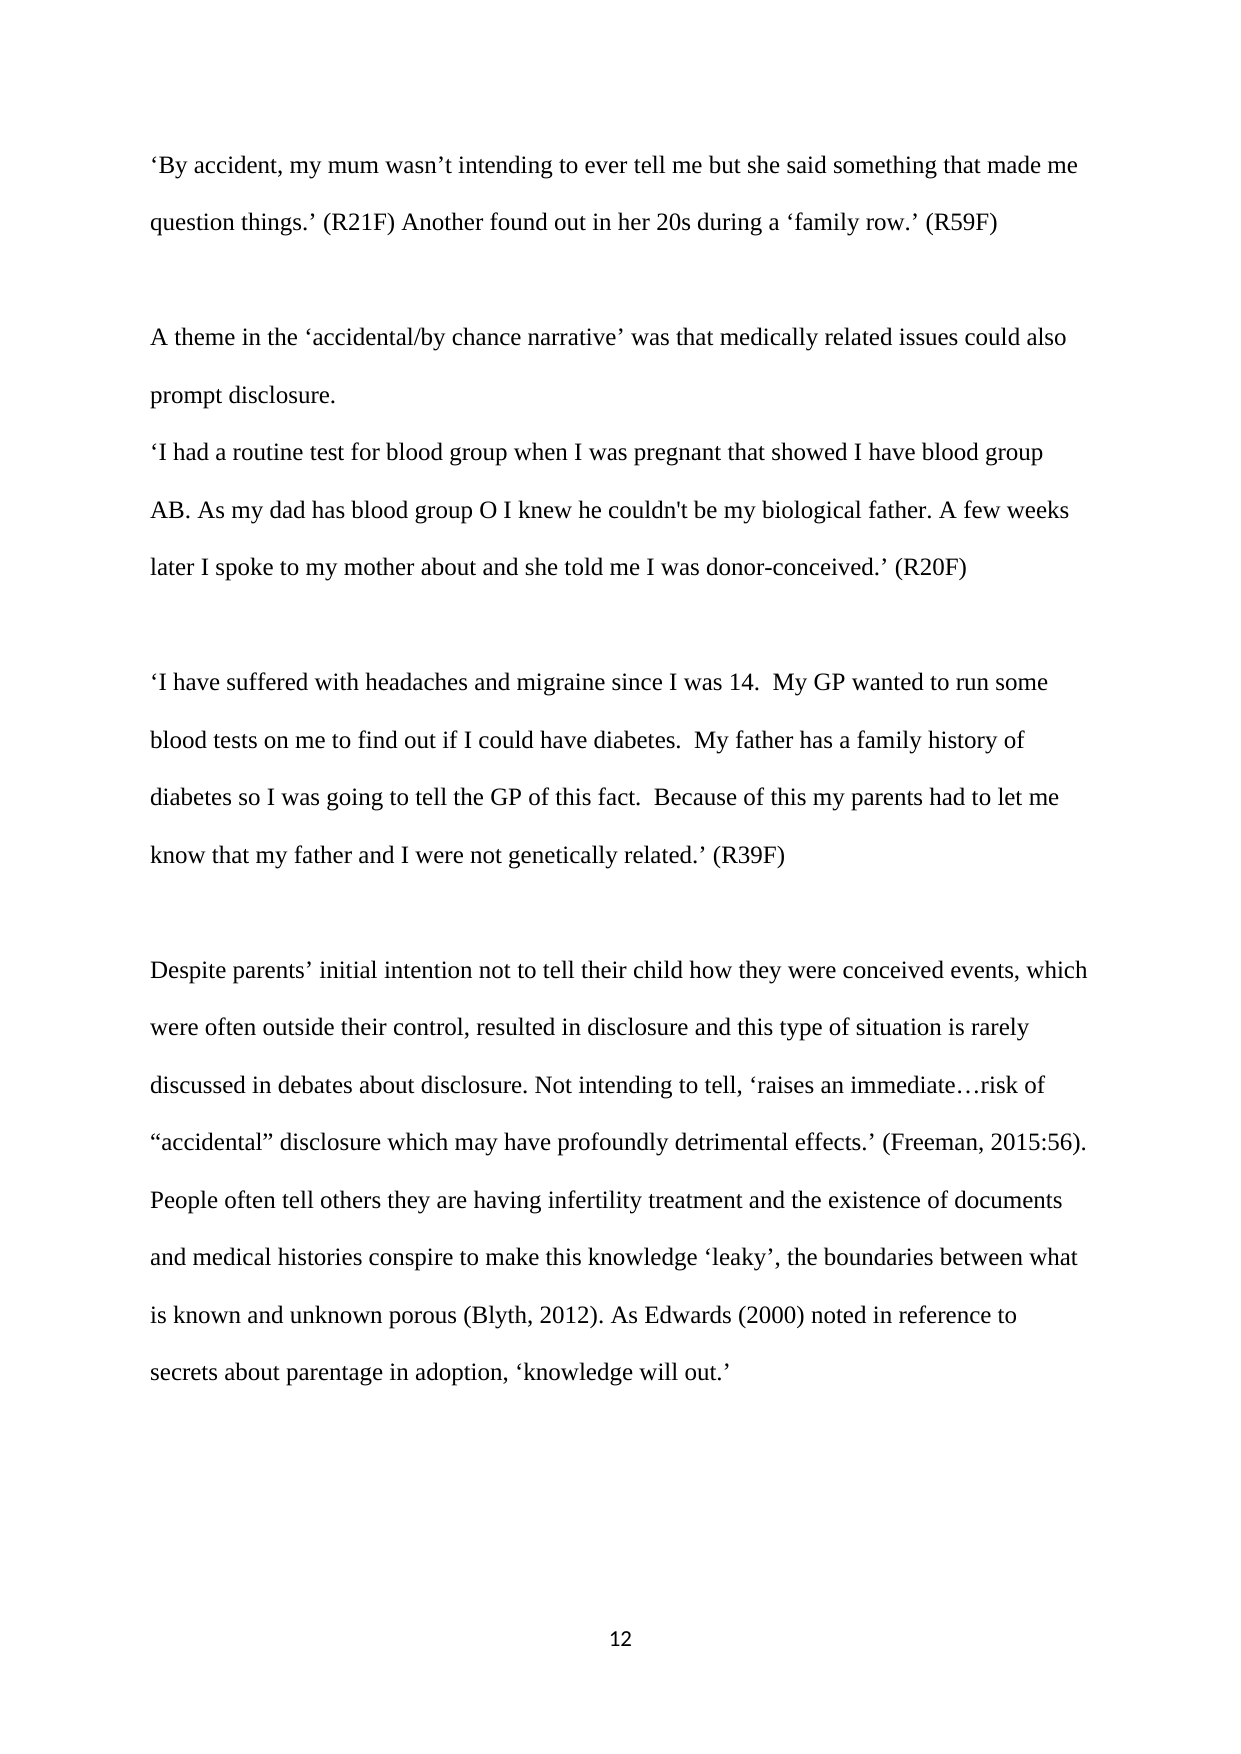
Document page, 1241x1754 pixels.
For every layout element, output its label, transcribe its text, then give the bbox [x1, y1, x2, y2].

text ‘I had a routine test for blood group when I was pregnant that showed I have blood group AB. As my dad has blood group O I knew he couldn't be my biological father. A few weeks later I spoke to my mother about and she told me I was donor-conceived.’ (R20F) [150, 437, 1090, 581]
text Despite parents’ initial intention not to tell their child how they were conceived events, which were often outside their control, resulted in disclosure and this type of situation is rarely discussed in debates about disclosure. Not intending to tell, ‘raises an immediate…risk of “accidental” disclosure which may have profoundly detrimental effects.’ (Freeman, 2015:56). People often tell others they are having infertility treatment and the existence of documents and medical histories conspire to make this knowledge ‘leaky’, the boundaries between what is known and unknown porous (Blyth, 2012). As Edwards (2000) noted in reference to secrets about parentage in adoption, ‘knowledge will out.’ [150, 955, 1090, 1386]
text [150, 150, 1090, 236]
text A theme in the ‘accidental/by chance narrative’ was that medically related issues could also prompt disclosure. [150, 322, 1090, 409]
text ‘I have suffered with headaches and migraine since I was 14. My GP wanted to run some blood tests on me to find out if I could have diabetes. My father has a family history of diabetes so I was going to tell the GP of this fact. Because of this my parents had to let me know that my father and I were not genetically related.’ (R39F) [150, 667, 1090, 869]
